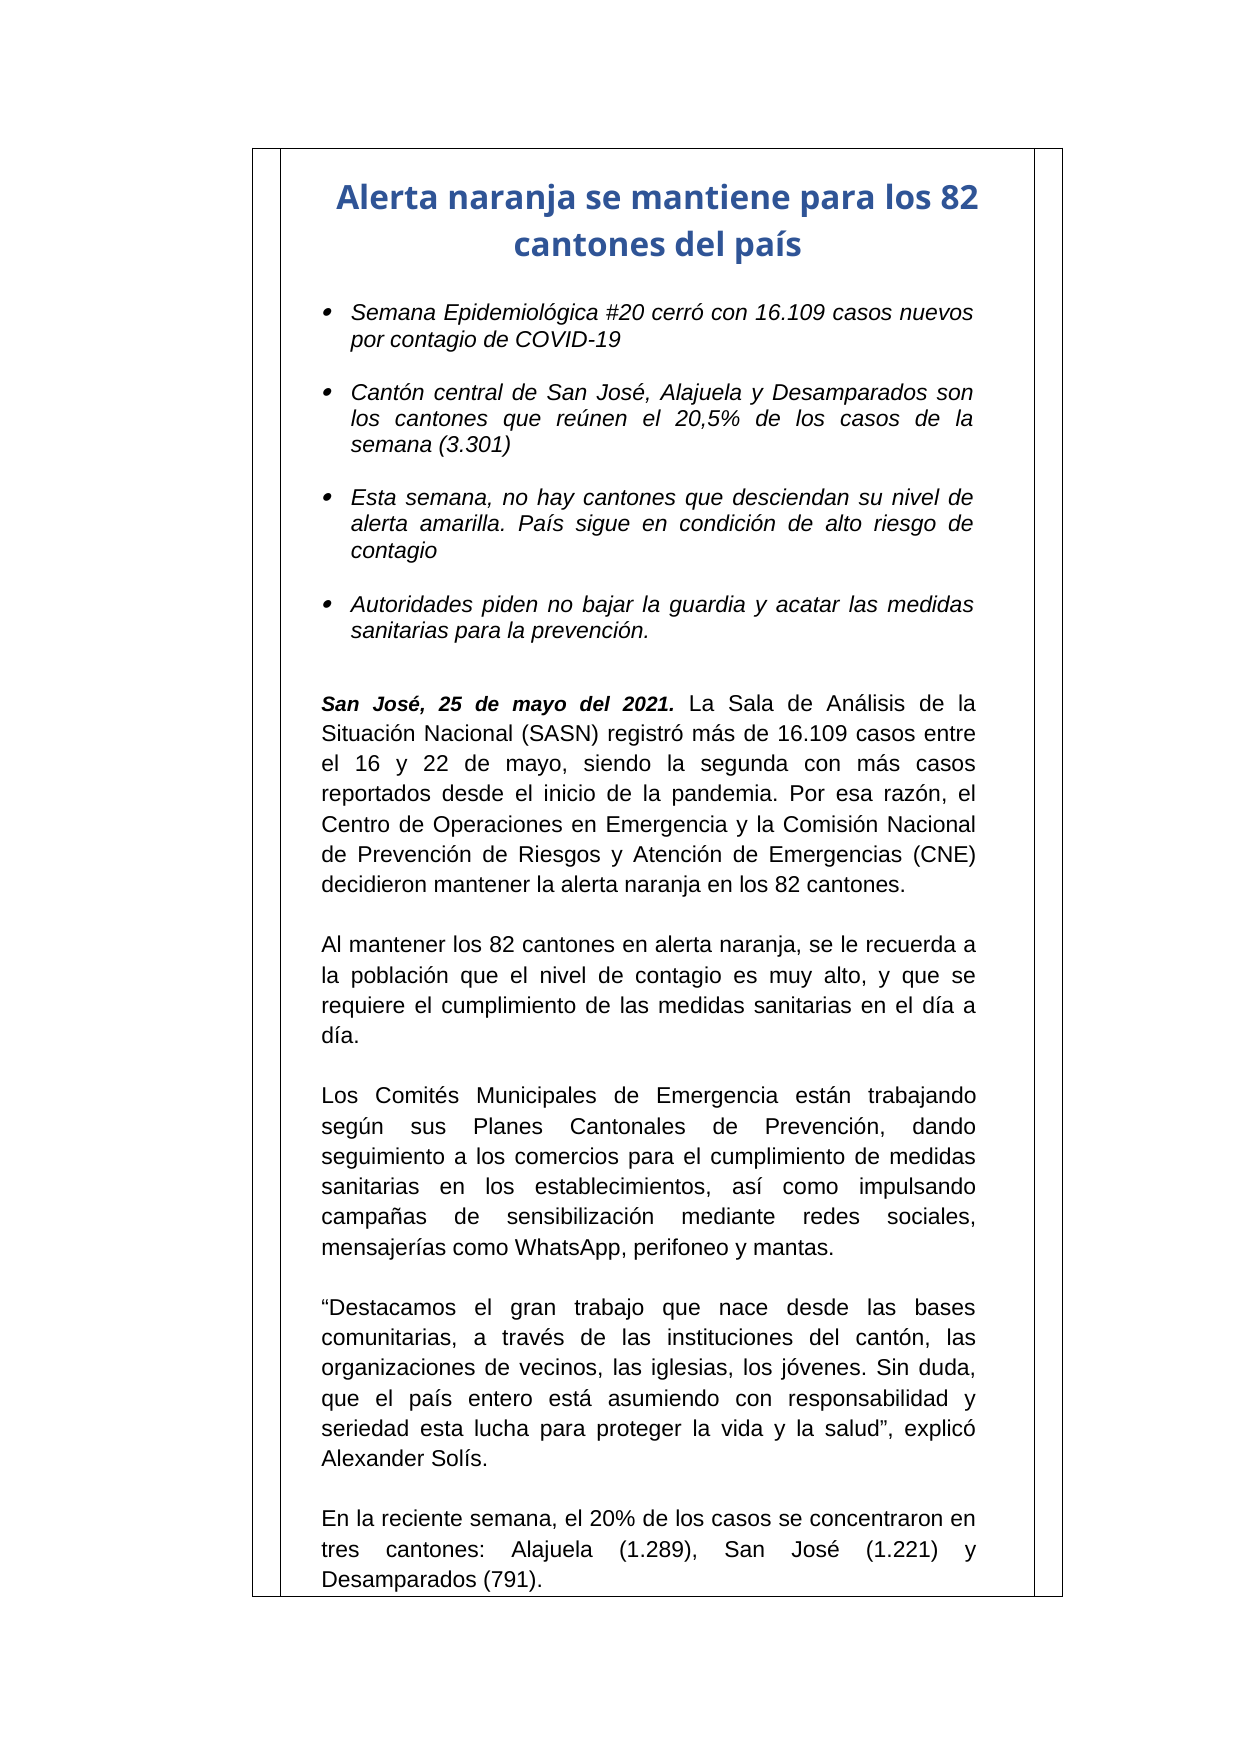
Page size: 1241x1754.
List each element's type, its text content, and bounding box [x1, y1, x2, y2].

table_header Alerta naranja se mantiene para los 82 cantones del país Semana Epidemiológica #20 cerró con 16.109 casos nuevos por contagio de COVID-19 Cantón central de San José, Alajuela y Desamparados son los cantones que reúnen el 20,5% de los casos de la semana (3.301) Esta semana, no hay cantones que desciendan su nivel de alerta amarilla. País sigue en condición de alto riesgo de contagio Autoridades piden no bajar la guardia y acatar las medidas sanitarias para la prevención. San José, 25 de mayo del 2021. La Sala de Análisis de la Situación Nacional (SASN) registró más de 16.109 casos entre el 16 y 22 de mayo, siendo la segunda con más casos reportados desde el inicio de la pandemia. Por esa razón, el Centro de Operaciones en Emergencia y la Comisión Nacional de Prevención de Riesgos y Atención de Emergencias (CNE) decidieron mantener la alerta naranja en los 82 cantones. Al mantener los 82 cantones en alerta naranja, se le recuerda a la población que el nivel de contagio es muy alto, y que se requiere el cumplimiento de las medidas sanitarias en el día a día. Los Comités Municipales de Emergencia están trabajando según sus Planes Cantonales de Prevención, dando seguimiento a los comercios para el cumplimiento de medidas sanitarias en los establecimientos, así como impulsando campañas de sensibilización mediante redes sociales, mensajerías como WhatsApp, perifoneo y mantas. “Destacamos el gran trabajo que nace desde las bases comunitarias, a través de las instituciones del cantón, las organizaciones de vecinos, las iglesias, los jóvenes. Sin duda, que el país entero está asumiendo con responsabilidad y seriedad esta lucha para proteger la vida y la salud”, explicó Alexander Solís. En la reciente semana, el 20% de los casos se concentraron en tres cantones: Alajuela (1.289), San José (1.221) y Desamparados (791). [281, 149, 1034, 1596]
table_header [253, 149, 280, 1596]
table_header [1035, 149, 1062, 1596]
